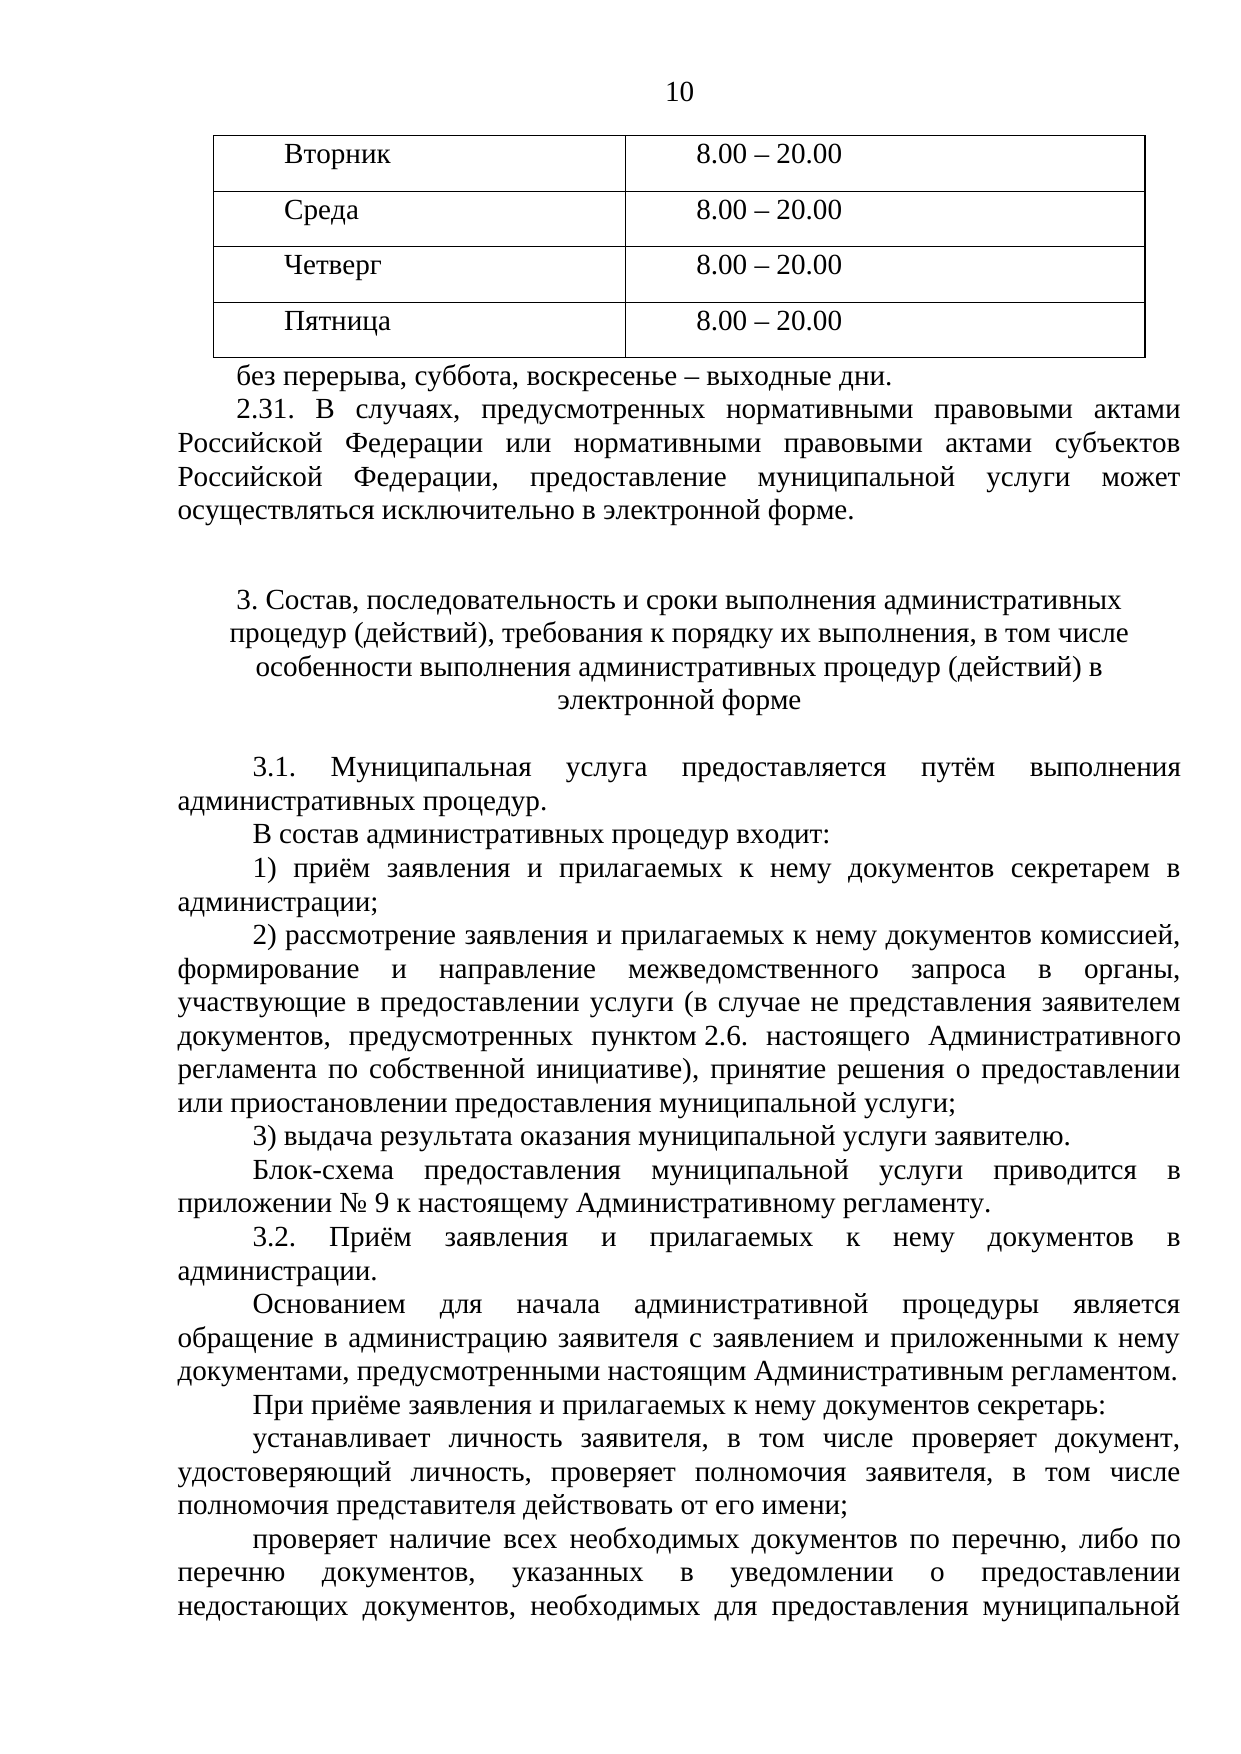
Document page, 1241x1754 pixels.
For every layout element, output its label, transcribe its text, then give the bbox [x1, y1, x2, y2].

text В состав административных процедур входит: [177, 817, 1181, 850]
text 3.2. Приём заявления и прилагаемых к нему документов в администрации. [177, 1219, 1181, 1286]
table_cell 8.00 – 20.00 [626, 192, 1144, 246]
text без перерыва, суббота, воскресенье – выходные дни. [177, 358, 1181, 392]
text 1) приём заявления и прилагаемых к нему документов секретарем в администрации; [177, 850, 1181, 917]
text При приёме заявления и прилагаемых к нему документов секретарь: [177, 1387, 1181, 1420]
text 3. Состав, последовательность и сроки выполнения административных процедур (действий), требования к порядку их выполнения, в том числе особенности выполнения административных процедур (действий) в электронной форме [177, 582, 1181, 716]
table_cell 8.00 – 20.00 [626, 247, 1144, 302]
table_cell 8.00 – 20.00 [626, 303, 1144, 357]
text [177, 1521, 1181, 1622]
text 2.31. В случаях, предусмотренных нормативными правовыми актами Российской Федерации или нормативными правовыми актами субъектов Российской Федерации, предоставление муниципальной услуги может осуществляться исключительно в электронной форме. [177, 392, 1181, 526]
table_cell Среда [214, 192, 625, 246]
table_cell Четверг [214, 247, 625, 302]
text Блок-схема предоставления муниципальной услуги приводится в приложении № 9 к настоящему Административному регламенту. [177, 1152, 1181, 1219]
text Основанием для начала административной процедуры является обращение в администрацию заявителя с заявлением и приложенными к нему документами, предусмотренными настоящим Административным регламентом. [177, 1286, 1181, 1387]
table_cell Вторник [214, 136, 625, 191]
table_cell 8.00 – 20.00 [626, 136, 1144, 191]
text 3.1. Муниципальная услуга предоставляется путём выполнения административных процедур. [177, 749, 1181, 817]
text 2) рассмотрение заявления и прилагаемых к нему документов комиссией, формирование и направление межведомственного запроса в органы, участвующие в предоставлении услуги (в случае не представления заявителем документов, предусмотренных пунктом 2.6. настоящего Административного регламента по собственной инициативе), принятие решения о предоставлении или приостановлении предоставления муниципальной услуги; [177, 917, 1181, 1118]
text 3) выдача результата оказания муниципальной услуги заявителю. [177, 1118, 1181, 1152]
text устанавливает личность заявителя, в том числе проверяет документ, удостоверяющий личность, проверяет полномочия заявителя, в том числе полномочия представителя действовать от его имени; [177, 1420, 1181, 1521]
table_cell Пятница [214, 303, 625, 357]
